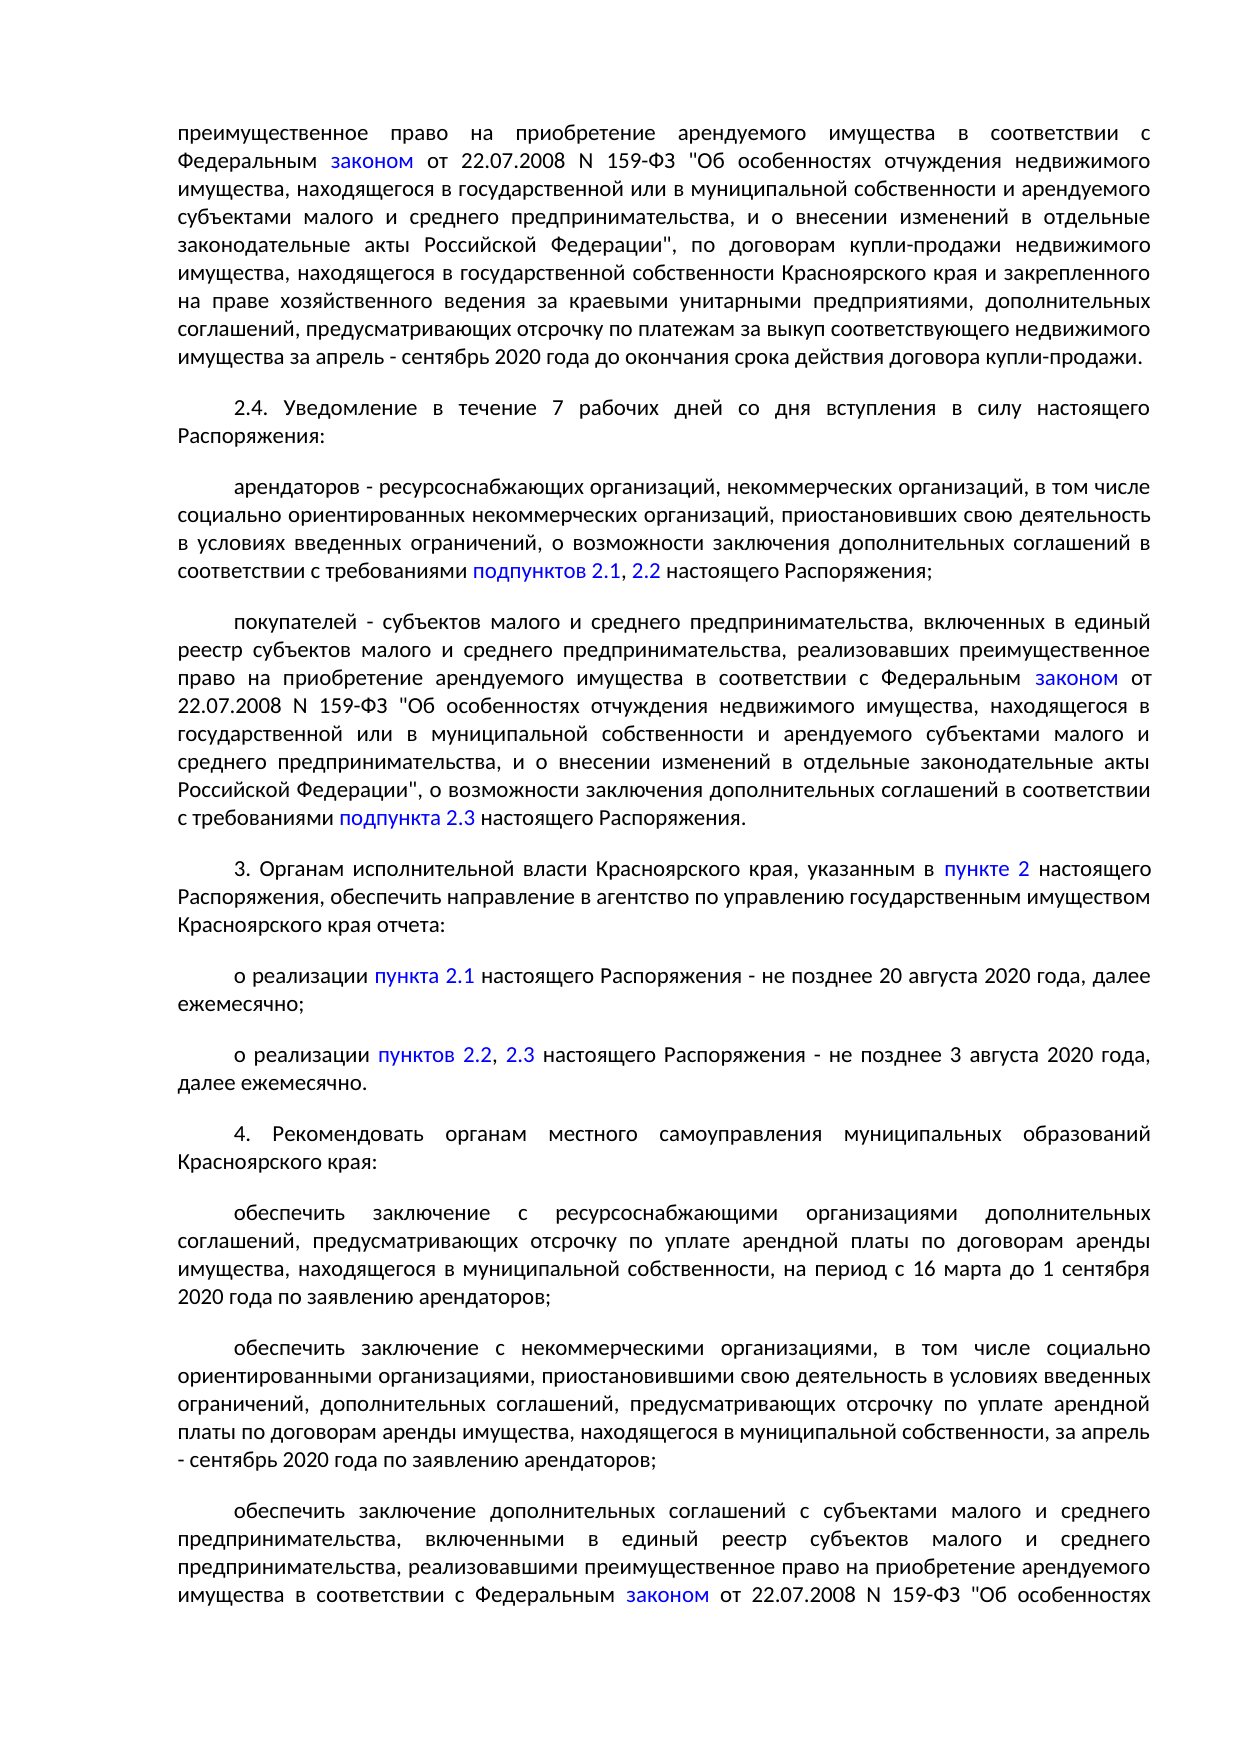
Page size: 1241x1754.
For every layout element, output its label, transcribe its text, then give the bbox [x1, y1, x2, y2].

text 4. Рекомендовать органам местного самоуправления муниципальных образований Красноярского края: [177, 1119, 1152, 1175]
text покупателей - субъектов малого и среднего предпринимательства, включенных в единый реестр субъектов малого и среднего предпринимательства, реализовавших преимущественное право на приобретение арендуемого имущества в соответствии с Федеральным законом от 22.07.2008 N 159-ФЗ "Об особенностях отчуждения недвижимого имущества, находящегося в государственной или в муниципальной собственности и арендуемого субъектами малого и среднего предпринимательства, и о внесении изменений в отдельные законодательные акты Российской Федерации", о возможности заключения дополнительных соглашений в соответствии с требованиями подпункта 2.3 настоящего Распоряжения. [177, 607, 1152, 831]
text 2.4. Уведомление в течение 7 рабочих дней со дня вступления в силу настоящего Распоряжения: [177, 393, 1152, 449]
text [177, 118, 1152, 370]
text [177, 1496, 1152, 1608]
text о реализации пункта 2.1 настоящего Распоряжения - не позднее 20 августа 2020 года, далее ежемесячно; [177, 961, 1152, 1017]
text обеспечить заключение с ресурсоснабжающими организациями дополнительных соглашений, предусматривающих отсрочку по уплате арендной платы по договорам аренды имущества, находящегося в муниципальной собственности, на период с 16 марта до 1 сентября 2020 года по заявлению арендаторов; [177, 1198, 1152, 1310]
text обеспечить заключение с некоммерческими организациями, в том числе социально ориентированными организациями, приостановившими свою деятельность в условиях введенных ограничений, дополнительных соглашений, предусматривающих отсрочку по уплате арендной платы по договорам аренды имущества, находящегося в муниципальной собственности, за апрель - сентябрь 2020 года по заявлению арендаторов; [177, 1333, 1152, 1473]
text арендаторов - ресурсоснабжающих организаций, некоммерческих организаций, в том числе социально ориентированных некоммерческих организаций, приостановивших свою деятельность в условиях введенных ограничений, о возможности заключения дополнительных соглашений в соответствии с требованиями подпунктов 2.1, 2.2 настоящего Распоряжения; [177, 472, 1152, 584]
text 3. Органам исполнительной власти Красноярского края, указанным в пункте 2 настоящего Распоряжения, обеспечить направление в агентство по управлению государственным имуществом Красноярского края отчета: [177, 854, 1152, 938]
text о реализации пунктов 2.2, 2.3 настоящего Распоряжения - не позднее 3 августа 2020 года, далее ежемесячно. [177, 1040, 1152, 1096]
